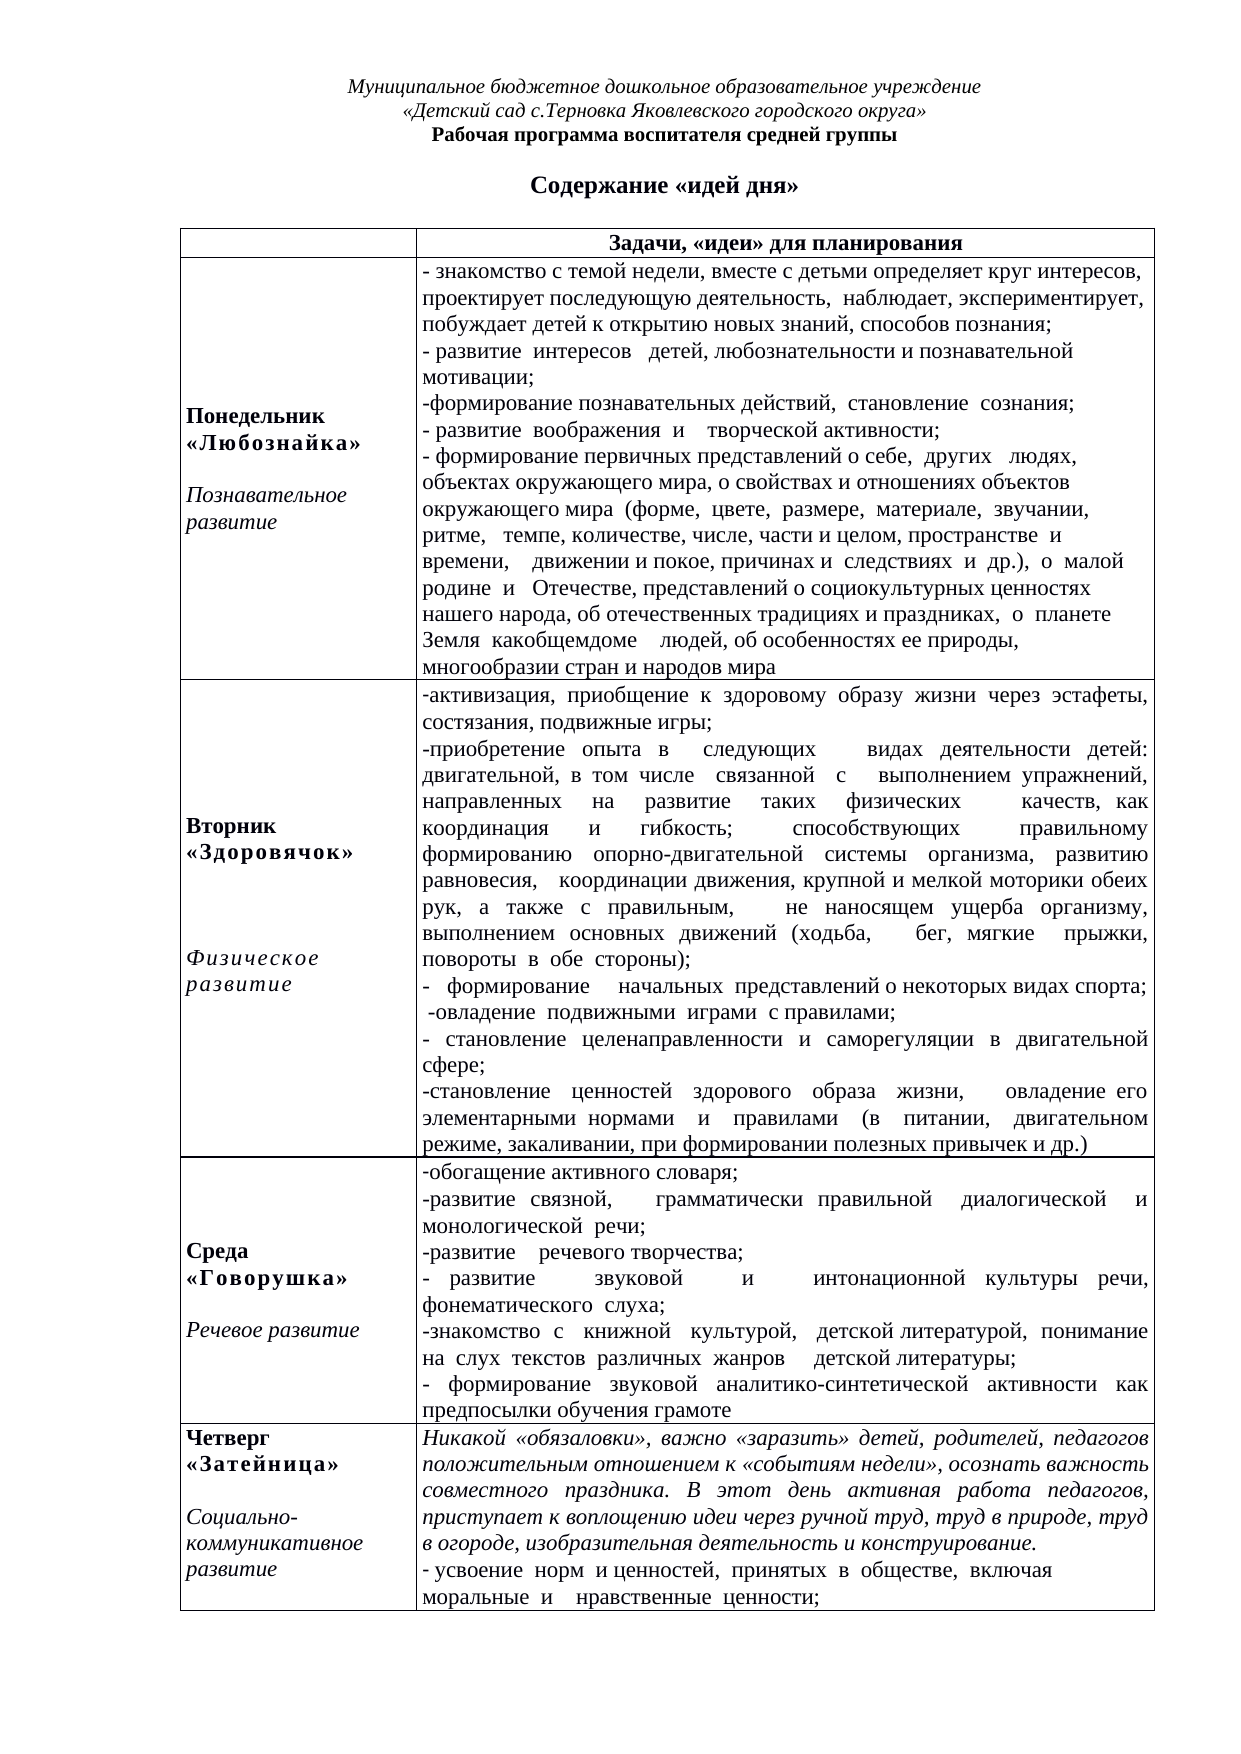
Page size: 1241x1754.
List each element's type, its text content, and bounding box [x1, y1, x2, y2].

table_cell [181, 1424, 416, 1610]
table_cell - знакомство с темой недели, вместе с детьми определяет круг интересов, проектирует последующую деятельность, наблюдает, экспериментирует, побуждает детей к открытию новых знаний, способов познания; - развитие интересов детей, любознательности и познавательной мотивации; -формирование познавательных действий, становление сознания; - развитие воображения и творческой активности; - формирование первичных представлений о себе, других людях, объектах окружающего мира, о свойствах и отношениях объектов окружающего мира (форме, цвете, размере, материале, звучании, ритме, темпе, количестве, числе, части и целом, пространстве и времени, движении и покое, причинах и следствиях и др.), о малой родине и Отечестве, представлений о социокультурных ценностях нашего народа, об отечественных традициях и праздниках, о планете Земля какобщемдоме людей, об особенностях ее природы, многообразии стран и народов мира [417, 258, 1154, 679]
table_header [181, 229, 416, 257]
table_header Задачи, «идеи» для планирования [417, 229, 1154, 257]
table_cell Среда «Говорушка» Речевое развитие [181, 1158, 416, 1423]
table_cell -обогащение активного словаря; -развитие связной, грамматически правильной диалогической и монологической речи; -развитие речевого творчества; - развитие звуковой и интонационной культуры речи, фонематического слуха; -знакомство с книжной культурой, детской литературой, понимание на слух текстов различных жанров детской литературы; - формирование звуковой аналитико-синтетической активности как предпосылки обучения грамоте [417, 1158, 1154, 1423]
table_cell Вторник «Здоровячок» Физическое развитие [181, 680, 416, 1156]
table_cell -активизация, приобщение к здоровому образу жизни через эстафеты, состязания, подвижные игры; -приобретение опыта в следующих видах деятельности детей: двигательной, в том числе связанной с выполнением упражнений, направленных на развитие таких физических качеств, как координация и гибкость; способствующих правильному формированию опорно-двигательной системы организма, развитию равновесия, координации движения, крупной и мелкой моторики обеих рук, а также с правильным, не наносящем ущерба организму, выполнением основных движений (ходьба, бег, мягкие прыжки, повороты в обе стороны); - формирование начальных представлений о некоторых видах спорта; -овладение подвижными играми с правилами; - становление целенаправленности и саморегуляции в двигательной сфере; -становление ценностей здорового образа жизни, овладение его элементарными нормами и правилами (в питании, двигательном режиме, закаливании, при формировании полезных привычек и др.) [417, 680, 1154, 1156]
text Содержание «идей дня» [177, 170, 1152, 199]
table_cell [417, 1424, 1154, 1610]
table_cell Понедельник «Любознайка» Познавательное развитие [181, 258, 416, 679]
